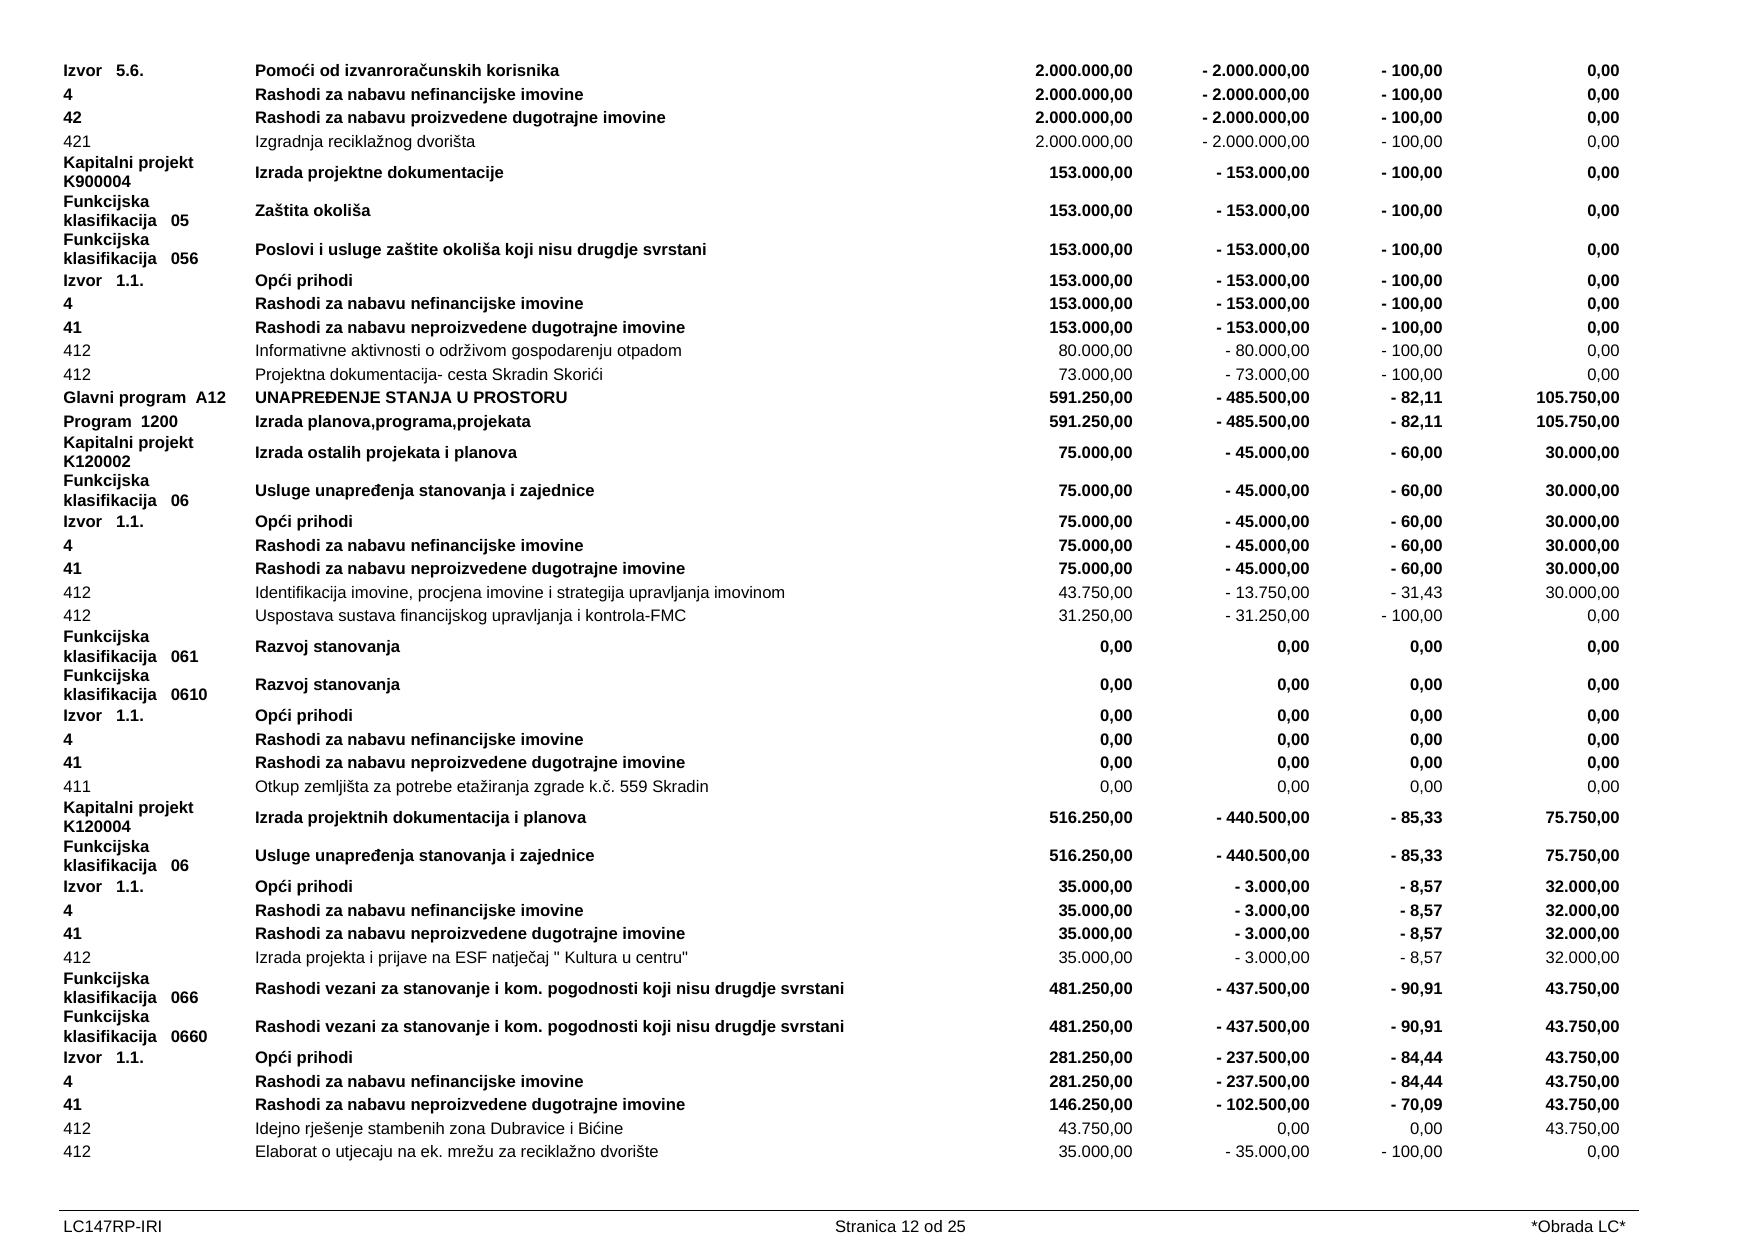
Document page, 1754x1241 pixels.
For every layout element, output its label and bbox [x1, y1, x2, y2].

table_cell [59, 59, 1754, 1163]
